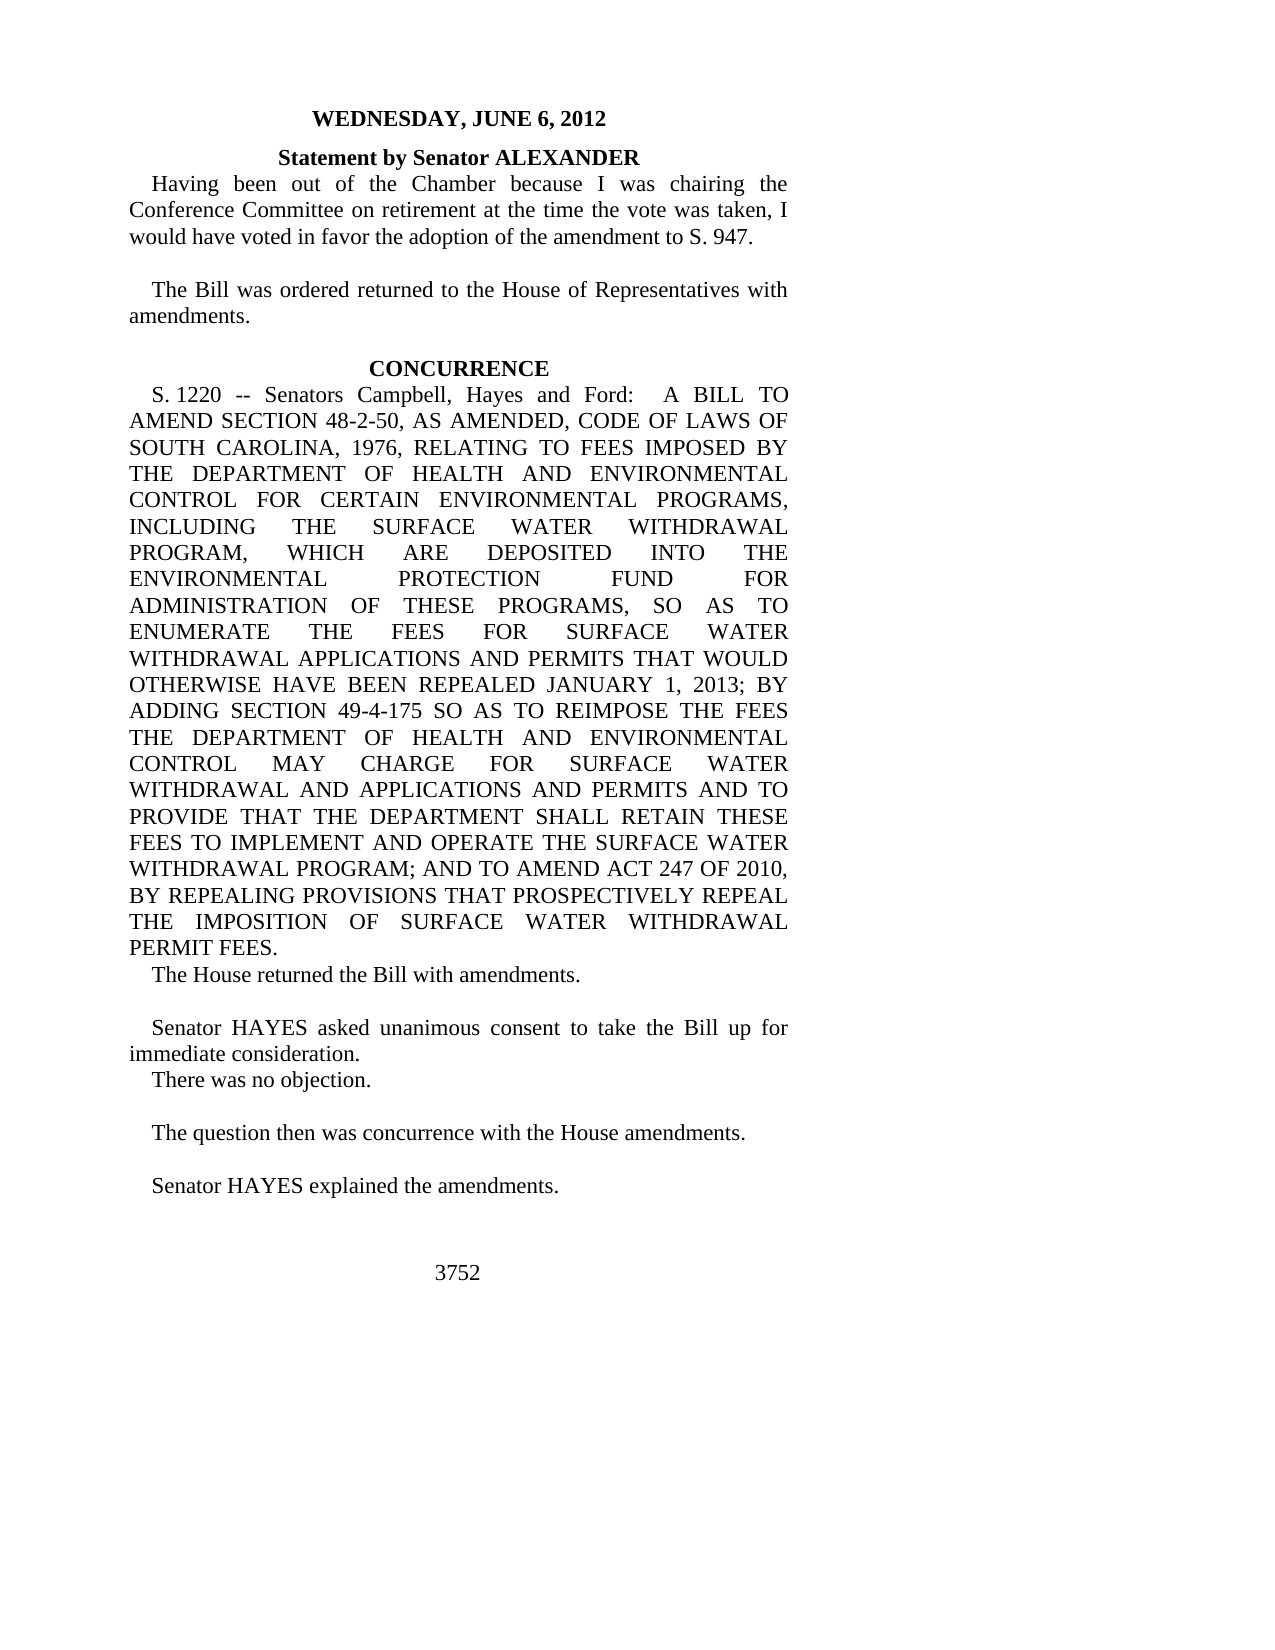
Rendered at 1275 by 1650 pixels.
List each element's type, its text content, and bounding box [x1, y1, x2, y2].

text The Bill was ordered returned to the House of Representatives with amendments. [129, 276, 789, 328]
text There was no objection. [129, 1066, 789, 1093]
text S. 1220 -- Senators Campbell, Hayes and Ford: A BILL TO AMEND SECTION 48-2-50, AS AMENDED, CODE OF LAWS OF SOUTH CAROLINA, 1976, RELATING TO FEES IMPOSED BY THE DEPARTMENT OF HEALTH AND ENVIRONMENTAL CONTROL FOR CERTAIN ENVIRONMENTAL PROGRAMS, INCLUDING THE SURFACE WATER WITHDRAWAL PROGRAM, WHICH ARE DEPOSITED INTO THE ENVIRONMENTAL PROTECTION FUND FOR ADMINISTRATION OF THESE PROGRAMS, SO AS TO ENUMERATE THE FEES FOR SURFACE WATER WITHDRAWAL APPLICATIONS AND PERMITS THAT WOULD OTHERWISE HAVE BEEN REPEALED JANUARY 1, 2013; BY ADDING SECTION 49-4-175 SO AS TO REIMPOSE THE FEES THE DEPARTMENT OF HEALTH AND ENVIRONMENTAL CONTROL MAY CHARGE FOR SURFACE WATER WITHDRAWAL AND APPLICATIONS AND PERMITS AND TO PROVIDE THAT THE DEPARTMENT SHALL RETAIN THESE FEES TO IMPLEMENT AND OPERATE THE SURFACE WATER WITHDRAWAL PROGRAM; AND TO AMEND ACT 247 OF 2010, BY REPEALING PROVISIONS THAT PROSPECTIVELY REPEAL THE IMPOSITION OF SURFACE WATER WITHDRAWAL PERMIT FEES. [129, 381, 789, 961]
text The House returned the Bill with amendments. [129, 961, 789, 987]
text The question then was concurrence with the House amendments. [129, 1119, 789, 1145]
text CONCURRENCE [129, 355, 789, 381]
text Having been out of the Chamber because I was chairing the Conference Committee on retirement at the time the vote was taken, I would have voted in favor the adoption of the amendment to S. 947. [129, 170, 789, 249]
text Senator HAYES asked unanimous consent to take the Bill up for immediate consideration. [129, 1013, 789, 1066]
text Senator HAYES explained the amendments. [129, 1172, 789, 1198]
text Statement by Senator ALEXANDER [129, 144, 789, 170]
